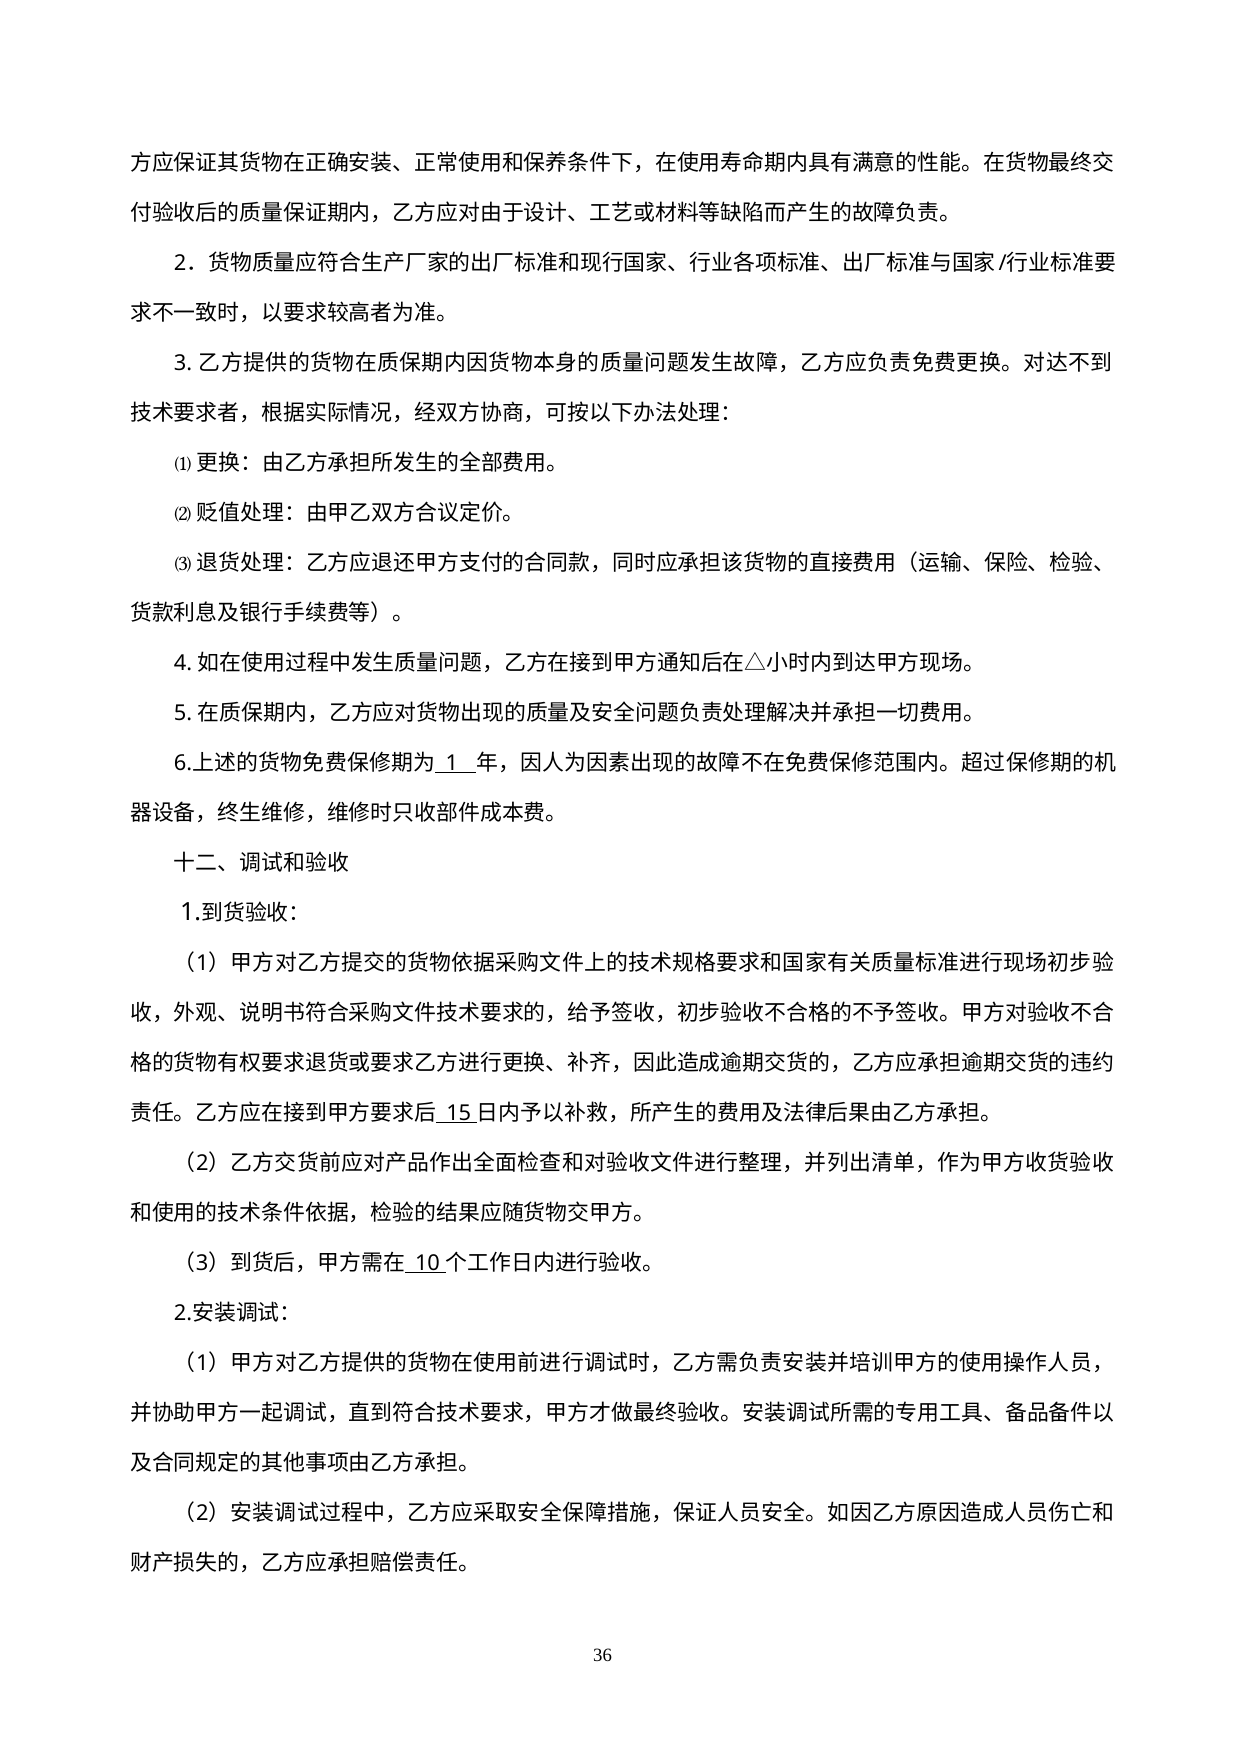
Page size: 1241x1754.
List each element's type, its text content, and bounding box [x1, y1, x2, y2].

text ⑴更换：由乙方承担所发生的全部费用。 [130, 430, 1116, 480]
text 2．货物质量应符合生产厂家的出厂标准和现行国家、行业各项标准、出厂标准与国家/行业标准要求不一致时，以要求较高者为准。 [130, 230, 1116, 330]
text 3. 乙方提供的货物在质保期内因货物本身的质量问题发生故障，乙方应负责免费更换。对达不到技术要求者，根据实际情况，经双方协商，可按以下办法处理： [130, 330, 1116, 430]
text （3）到货后，甲方需在 10 个工作日内进行验收。 [130, 1230, 1116, 1280]
list 1.到货验收： [130, 880, 1116, 930]
text 4. 如在使用过程中发生质量问题，乙方在接到甲方通知后在△小时内到达甲方现场。 [130, 630, 1116, 680]
text ⑶退货处理：乙方应退还甲方支付的合同款，同时应承担该货物的直接费用（运输、保险、检验、货款利息及银行手续费等）。 [130, 530, 1116, 630]
text （2）乙方交货前应对产品作出全面检查和对验收文件进行整理，并列出清单，作为甲方收货验收和使用的技术条件依据，检验的结果应随货物交甲方。 [130, 1130, 1116, 1230]
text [130, 130, 1116, 230]
text 十二、调试和验收 [130, 830, 1116, 880]
text （1）甲方对乙方提供的货物在使用前进行调试时，乙方需负责安装并培训甲方的使用操作人员，并协助甲方一起调试，直到符合技术要求，甲方才做最终验收。安装调试所需的专用工具、备品备件以及合同规定的其他事项由乙方承担。 [130, 1330, 1116, 1480]
text 2.安装调试： [130, 1280, 1116, 1330]
text （1）甲方对乙方提交的货物依据采购文件上的技术规格要求和国家有关质量标准进行现场初步验收，外观、说明书符合采购文件技术要求的，给予签收，初步验收不合格的不予签收。甲方对验收不合格的货物有权要求退货或要求乙方进行更换、补齐，因此造成逾期交货的，乙方应承担逾期交货的违约责任。乙方应在接到甲方要求后 15 日内予以补救，所产生的费用及法律后果由乙方承担。 [130, 930, 1116, 1130]
text 5. 在质保期内，乙方应对货物出现的质量及安全问题负责处理解决并承担一切费用。 [130, 680, 1116, 730]
text ⑵贬值处理：由甲乙双方合议定价。 [130, 480, 1116, 530]
text （2）安装调试过程中，乙方应采取安全保障措施，保证人员安全。如因乙方原因造成人员伤亡和财产损失的，乙方应承担赔偿责任。 [130, 1480, 1116, 1580]
text 6.上述的货物免费保修期为 1 年，因人为因素出现的故障不在免费保修范围内。超过保修期的机器设备，终生维修，维修时只收部件成本费。 [130, 730, 1116, 830]
